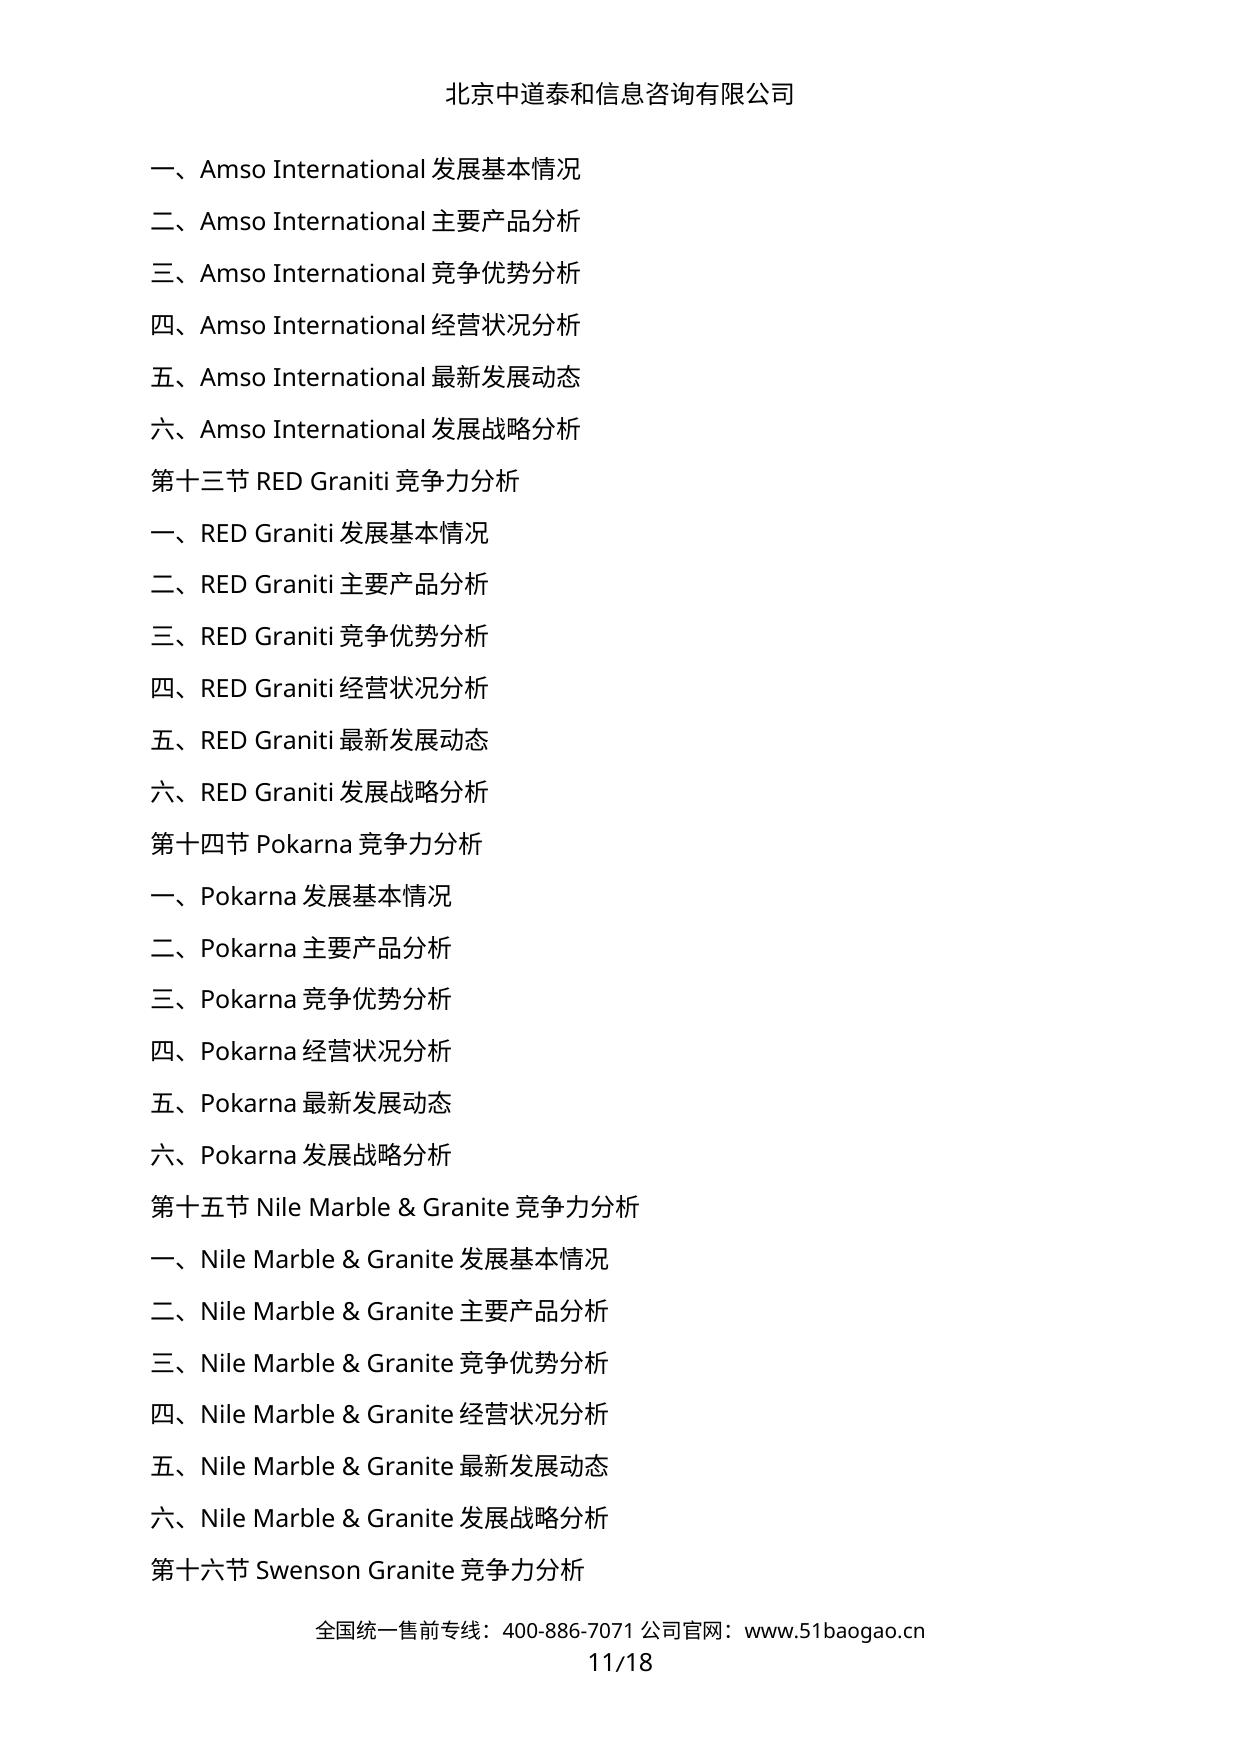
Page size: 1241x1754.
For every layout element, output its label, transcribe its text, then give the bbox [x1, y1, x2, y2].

text 三、Pokarna竞争优势分析 [150, 980, 1090, 1016]
text 五、Pokarna最新发展动态 [150, 1084, 1090, 1120]
text 五、RED Graniti最新发展动态 [150, 721, 1090, 757]
text 一、Amso International发展基本情况 [150, 150, 1090, 186]
text 三、Nile Marble & Granite竞争优势分析 [150, 1343, 1090, 1379]
text 二、RED Graniti主要产品分析 [150, 565, 1090, 601]
text 三、RED Graniti竞争优势分析 [150, 617, 1090, 653]
text 第十三节 RED Graniti竞争力分析 [150, 461, 1090, 497]
text 五、Amso International最新发展动态 [150, 357, 1090, 394]
text 六、Pokarna发展战略分析 [150, 1136, 1090, 1172]
text 一、RED Graniti发展基本情况 [150, 513, 1090, 549]
text 四、Pokarna经营状况分析 [150, 1032, 1090, 1068]
text 五、Nile Marble & Granite最新发展动态 [150, 1447, 1090, 1483]
text 二、Amso International主要产品分析 [150, 202, 1090, 238]
text 第十四节 Pokarna竞争力分析 [150, 824, 1090, 861]
text 一、Nile Marble & Granite发展基本情况 [150, 1239, 1090, 1276]
text 三、Amso International竞争优势分析 [150, 254, 1090, 290]
text 二、Nile Marble & Granite主要产品分析 [150, 1291, 1090, 1327]
text 第十五节 Nile Marble & Granite竞争力分析 [150, 1187, 1090, 1224]
text 四、RED Graniti经营状况分析 [150, 669, 1090, 705]
text 第十六节 Swenson Granite竞争力分析 [150, 1551, 1090, 1587]
text 四、Amso International经营状况分析 [150, 306, 1090, 342]
text 四、Nile Marble & Granite经营状况分析 [150, 1395, 1090, 1431]
text 一、Pokarna发展基本情况 [150, 876, 1090, 912]
text 六、RED Graniti发展战略分析 [150, 772, 1090, 809]
text 二、Pokarna主要产品分析 [150, 928, 1090, 964]
text 六、Amso International发展战略分析 [150, 409, 1090, 446]
text 六、Nile Marble & Granite发展战略分析 [150, 1499, 1090, 1535]
